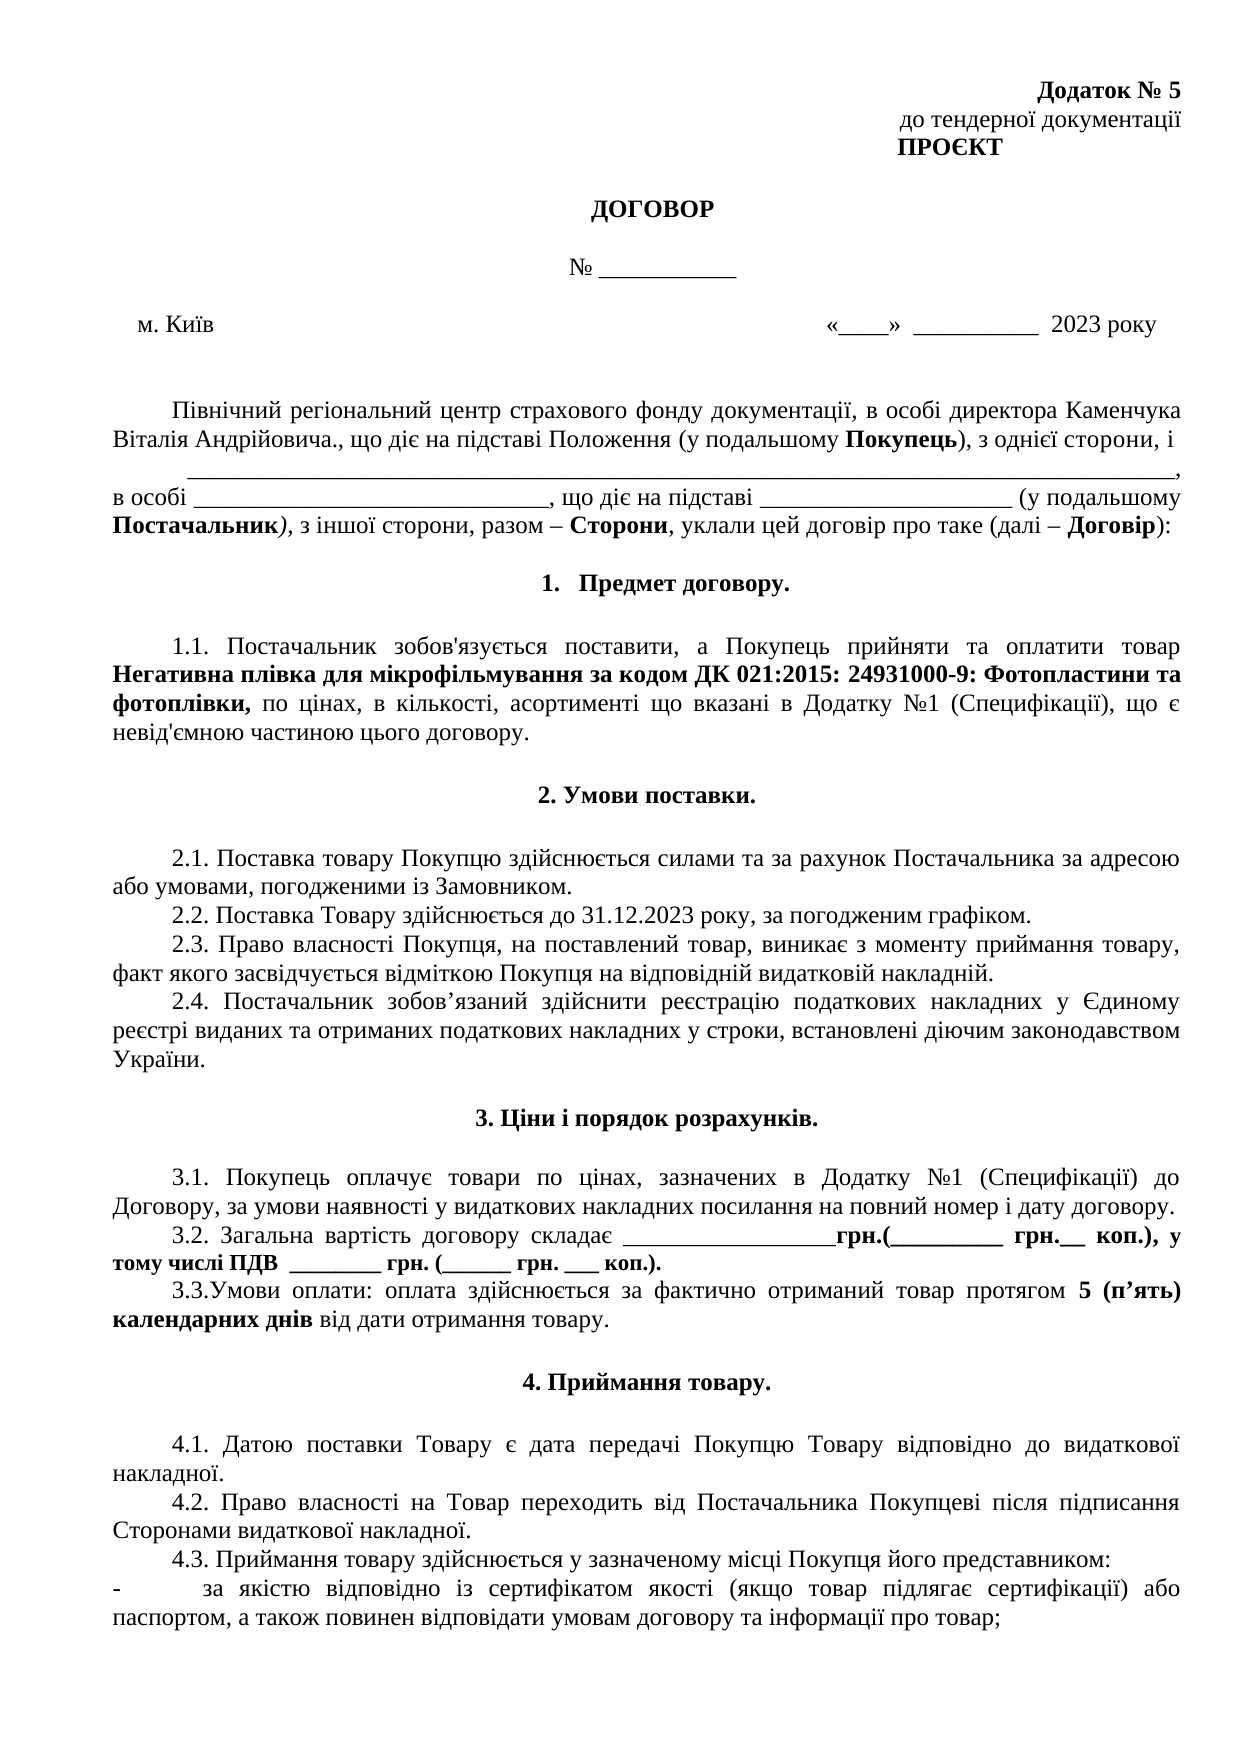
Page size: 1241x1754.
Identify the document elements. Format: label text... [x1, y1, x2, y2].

text ПРОЄКТ [112, 132, 1181, 161]
text Додаток № 5 [187, 75, 1181, 104]
text _______________________________________________________________________________, в особі _______________________________, що діє на підставі ______________________ (у подальшому Постачальник), з іншої сторони, разом – Сторони, уклали цей договір про таке (далі – Договір): [112, 453, 1181, 539]
text 2.2. Поставка Товару здійснюється до 31.12.2023 року, за погодженим графіком. [112, 900, 1181, 929]
list за якістю відповідно із сертифікатом якості (якщо товар підлягає сертифікації) або паспортом, а також повинен відповідати умовам договору та інформації про товар; [112, 1573, 1181, 1631]
text 3.2. Загальна вартість договору складає _________________грн.(_________ грн.__ коп.), у тому числі ПДВ ________ грн. (______ грн. ___ коп.). [112, 1220, 1181, 1275]
text 3. Ціни і порядок розрахунків. [112, 1103, 1181, 1132]
text № ___________ [112, 252, 1192, 280]
text 4.3. Приймання товару здійснюється у зазначеному місці Покупця його представником: [112, 1544, 1181, 1573]
text 4.2. Право власності на Товар переходить від Постачальника Покупцеві після підписання Сторонами видаткової накладної. [112, 1487, 1181, 1544]
list Предмет договору. [150, 568, 1181, 597]
text 2. Умови поставки. [112, 780, 1181, 808]
text 4.1. Датою поставки Товару є дата передачі Покупцю Товару відповідно до видаткової накладної. [112, 1429, 1181, 1487]
text м. Київ «____» __________ 2023 року [112, 309, 1181, 338]
text Північний регіональний центр страхового фонду документації, в особі директора Каменчука Віталія Андрійовича., що діє на підставі Положення (у подальшому Покупець), з однієї сторони, і [112, 395, 1181, 453]
text до тендерної документації [187, 104, 1181, 132]
text ДОГОВОР [112, 194, 1192, 223]
text 3.1. Покупець оплачує товари по цінах, зазначених в Додатку №1 (Специфікації) до Договору, за умови наявності у видаткових накладних посилання на повний номер і дату договору. [112, 1162, 1181, 1220]
text 2.1. Поставка товару Покупцю здійснюється силами та за рахунок Постачальника за адресою або умовами, погодженими із Замовником. [112, 843, 1181, 900]
text 1.1. Постачальник зобов'язується поставити, а Покупець прийняти та оплатити товар Негативна плівка для мікрофільмування за кодом ДК 021:2015: 24931000-9: Фотопластини та фотоплівки, по цінах, в кількості, асортименті що вказані в Додатку №1 (Специфікації), що є невід'ємною частиною цього договору. [112, 631, 1181, 746]
text 2.3. Право власності Покупця, на поставлений товар, виникає з моменту приймання товару, факт якого засвідчується відміткою Покупця на відповідній видатковій накладній. [112, 929, 1181, 986]
text 4. Приймання товару. [112, 1367, 1181, 1395]
text 2.4. Постачальник зобов’язаний здійснити реєстрацію податкових накладних у Єдиному реєстрі виданих та отриманих податкових накладних у строки, встановлені діючим законодавством України. [112, 986, 1181, 1073]
text 3.3.Умови оплати: оплата здійснюється за фактично отриманий товар протягом 5 (п’ять) календарних днів від дати отримання товару. [112, 1275, 1181, 1332]
